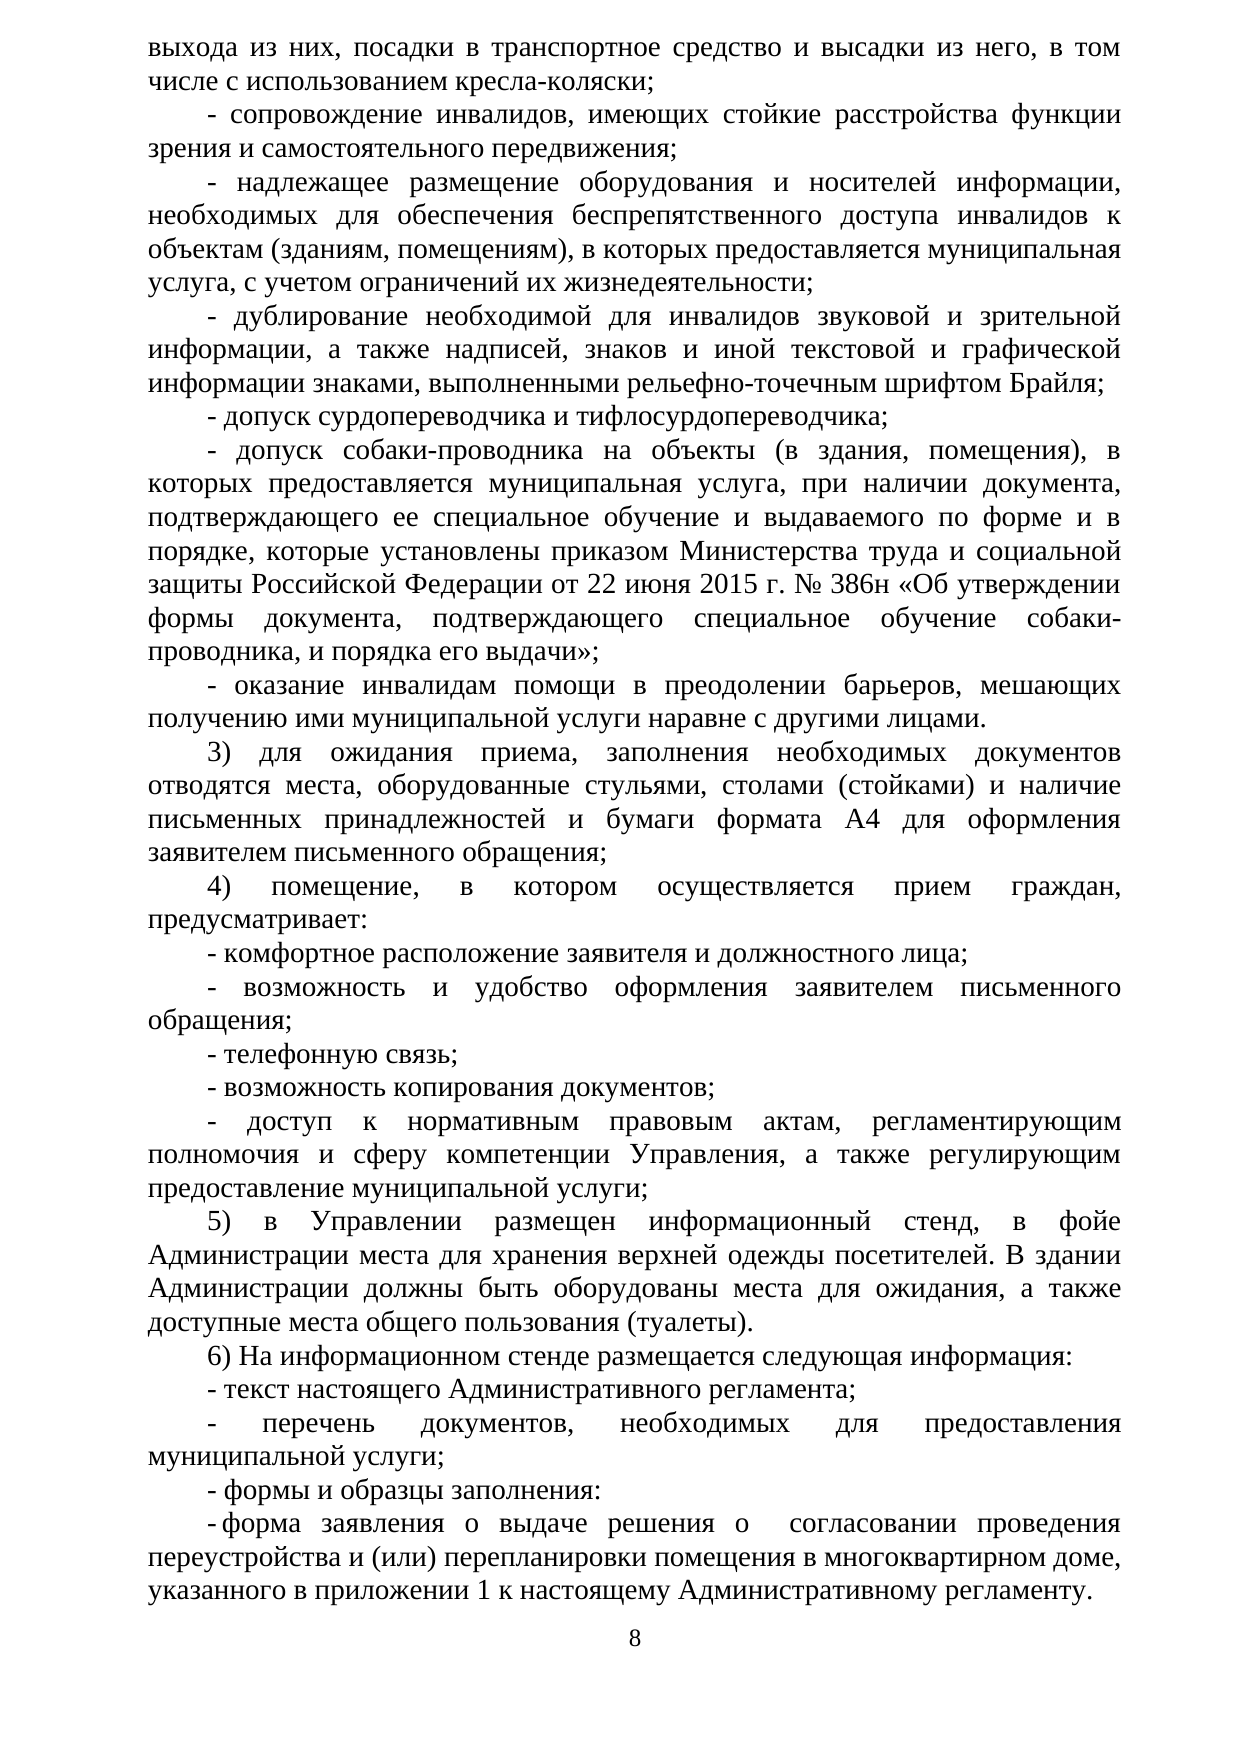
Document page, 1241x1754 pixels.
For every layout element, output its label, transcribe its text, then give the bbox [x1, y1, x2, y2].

text 3) для ожидания приема, заполнения необходимых документов отводятся места, оборудованные стульями, столами (стойками) и наличие письменных принадлежностей и бумаги формата А4 для оформления заявителем письменного обращения; [148, 734, 1122, 868]
text - комфортное расположение заявителя и должностного лица; [148, 935, 1122, 969]
text - допуск сурдопереводчика и тифлосурдопереводчика; [148, 398, 1122, 432]
text - возможность и удобство оформления заявителем письменного обращения; [148, 969, 1122, 1036]
text 5) в Управлении размещен информационный стенд, в фойе Администрации места для хранения верхней одежды посетителей. В здании Администрации должны быть оборудованы места для ожидания, а также доступные места общего пользования (туалеты). [148, 1203, 1122, 1338]
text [148, 29, 1122, 97]
text - формы и образцы заполнения: [148, 1472, 1122, 1505]
text - дублирование необходимой для инвалидов звуковой и зрительной информации, а также надписей, знаков и иной текстовой и графической информации знаками, выполненными рельефно-точечным шрифтом Брайля; [148, 298, 1122, 398]
text - возможность копирования документов; [148, 1069, 1122, 1103]
text 6) На информационном стенде размещается следующая информация: [148, 1338, 1122, 1371]
text - форма заявления о выдаче решения о согласовании проведения переустройства и (или) перепланировки помещения в многоквартирном доме, указанного в приложении 1 к настоящему Административному регламенту. [148, 1505, 1122, 1606]
text - надлежащее размещение оборудования и носителей информации, необходимых для обеспечения беспрепятственного доступа инвалидов к объектам (зданиям, помещениям), в которых предоставляется муниципальная услуга, с учетом ограничений их жизнедеятельности; [148, 164, 1122, 298]
text - телефонную связь; [148, 1036, 1122, 1069]
text 4) помещение, в котором осуществляется прием граждан, предусматривает: [148, 868, 1122, 935]
text - текст настоящего Административного регламента; [148, 1371, 1122, 1405]
text - перечень документов, необходимых для предоставления муниципальной услуги; [148, 1405, 1122, 1472]
text - оказание инвалидам помощи в преодолении барьеров, мешающих получению ими муниципальной услуги наравне с другими лицами. [148, 667, 1122, 734]
text - допуск собаки-проводника на объекты (в здания, помещения), в которых предоставляется муниципальная услуга, при наличии документа, подтверждающего ее специальное обучение и выдаваемого по форме и в порядке, которые установлены приказом Министерства труда и социальной защиты Российской Федерации от 22 июня 2015 г. № 386н «Об утверждении формы документа, подтверждающего специальное обучение собаки-проводника, и порядка его выдачи»; [148, 432, 1122, 667]
text - сопровождение инвалидов, имеющих стойкие расстройства функции зрения и самостоятельного передвижения; [148, 97, 1122, 164]
text - доступ к нормативным правовым актам, регламентирующим полномочия и сферу компетенции Управления, а также регулирующим предоставление муниципальной услуги; [148, 1103, 1122, 1203]
